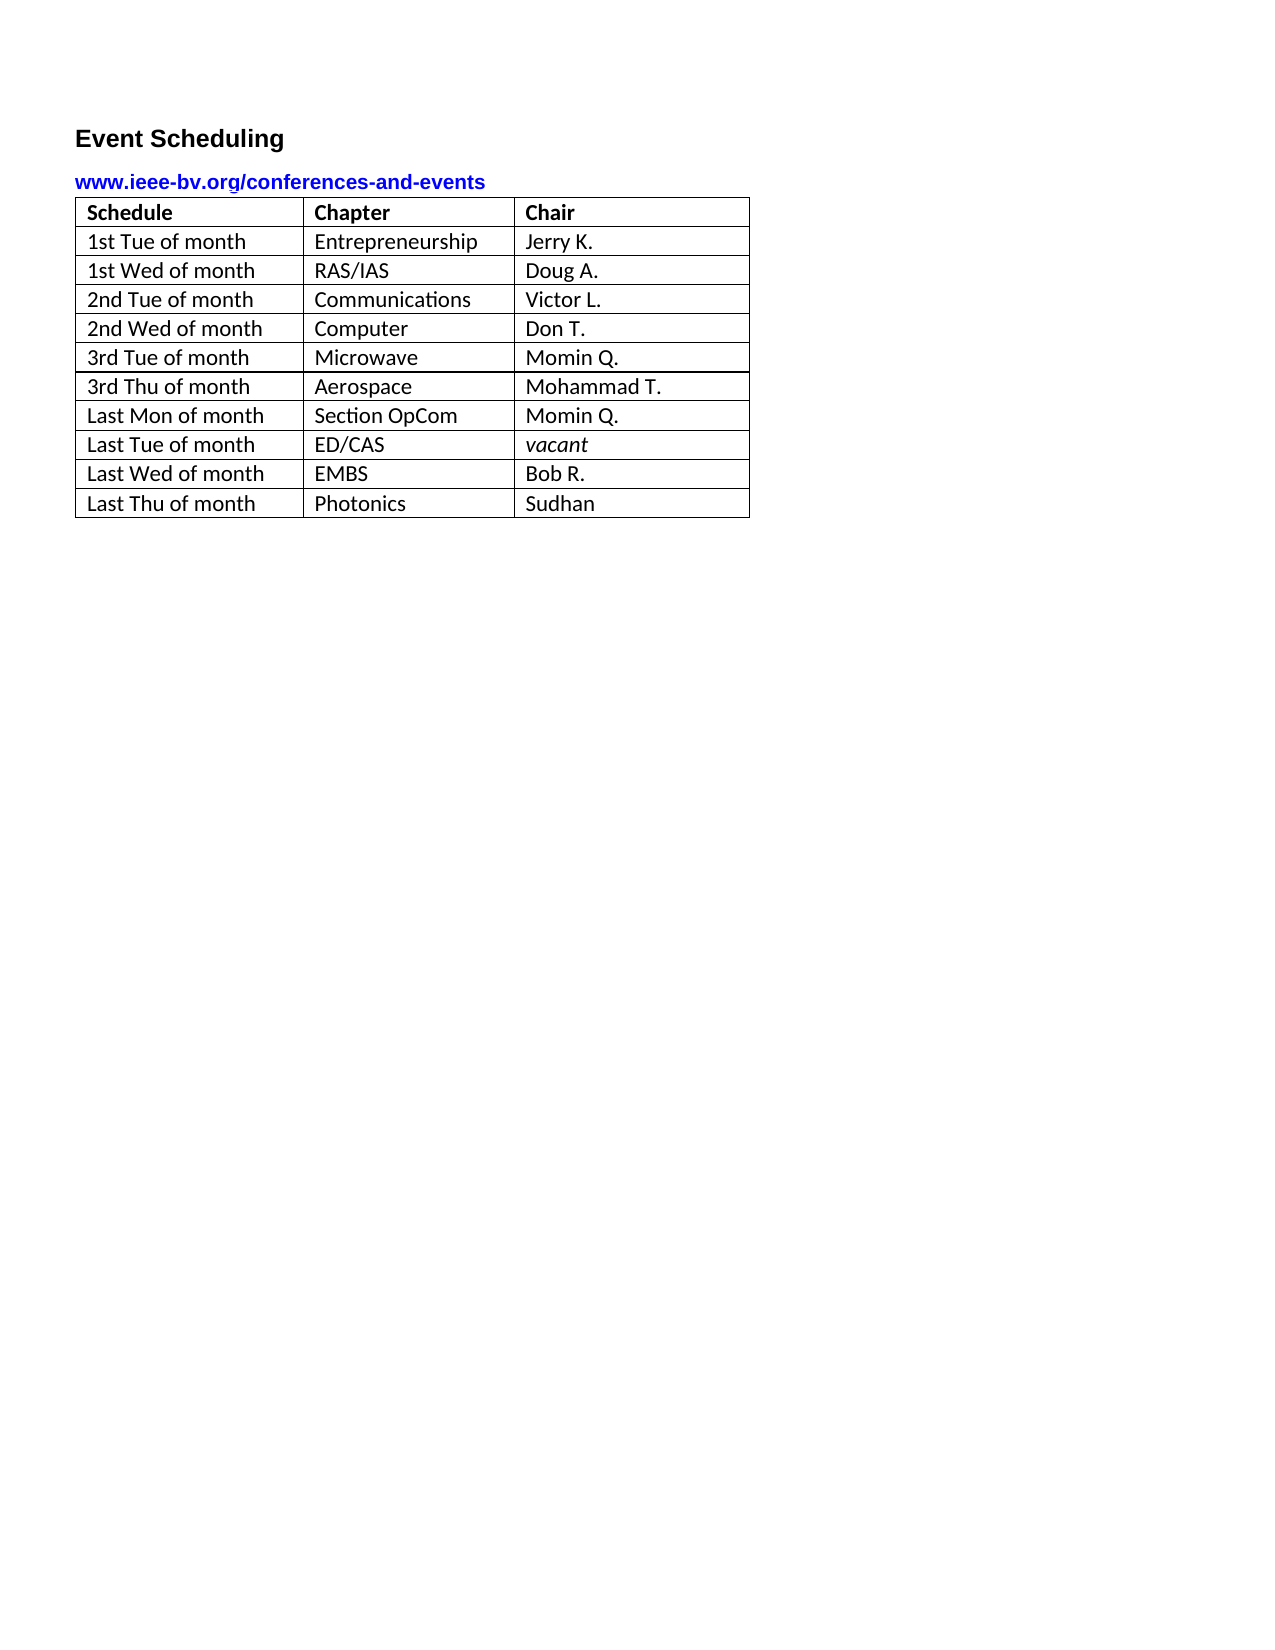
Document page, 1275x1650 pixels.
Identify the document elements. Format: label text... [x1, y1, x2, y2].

table_cell Victor L. [515, 285, 749, 313]
table_cell Don T. [515, 314, 749, 342]
table_cell 3rd Thu of month [76, 373, 303, 400]
table_cell Section OpCom [304, 401, 514, 429]
table_cell 1st Tue of month [76, 227, 303, 255]
table_cell Bob R. [515, 460, 749, 488]
table_cell EMBS [304, 460, 514, 488]
table_cell Microwave [304, 343, 514, 371]
table_cell Aerospace [304, 373, 514, 400]
table_cell Doug A. [515, 256, 749, 284]
table_cell Momin Q. [515, 401, 749, 429]
table_cell 3rd Tue of month [76, 343, 303, 371]
table_cell Last Mon of month [76, 401, 303, 429]
table_cell Communications [304, 285, 514, 313]
table_cell Mohammad T. [515, 373, 749, 400]
table_cell Last Tue of month [76, 431, 303, 458]
text www.ieee-bv.org/conferences-and-events [75, 169, 1200, 193]
table_header Chair [515, 198, 749, 226]
table_cell vacant [515, 431, 749, 458]
table_cell Jerry K. [515, 227, 749, 255]
table_cell Last Thu of month [76, 489, 303, 517]
table_cell Last Wed of month [76, 460, 303, 488]
table_cell 1st Wed of month [76, 256, 303, 284]
subtitle Event Scheduling [75, 124, 1200, 153]
table_cell Photonics [304, 489, 514, 517]
table_cell Entrepreneurship [304, 227, 514, 255]
table_cell 2nd Tue of month [76, 285, 303, 313]
table_cell ED/CAS [304, 431, 514, 458]
table_cell RAS/IAS [304, 256, 514, 284]
table_cell 2nd Wed of month [76, 314, 303, 342]
table_cell Sudhan [515, 489, 749, 517]
table_cell Momin Q. [515, 343, 749, 371]
table_header Chapter [304, 198, 514, 226]
table_header Schedule [76, 198, 303, 226]
table_cell Computer [304, 314, 514, 342]
